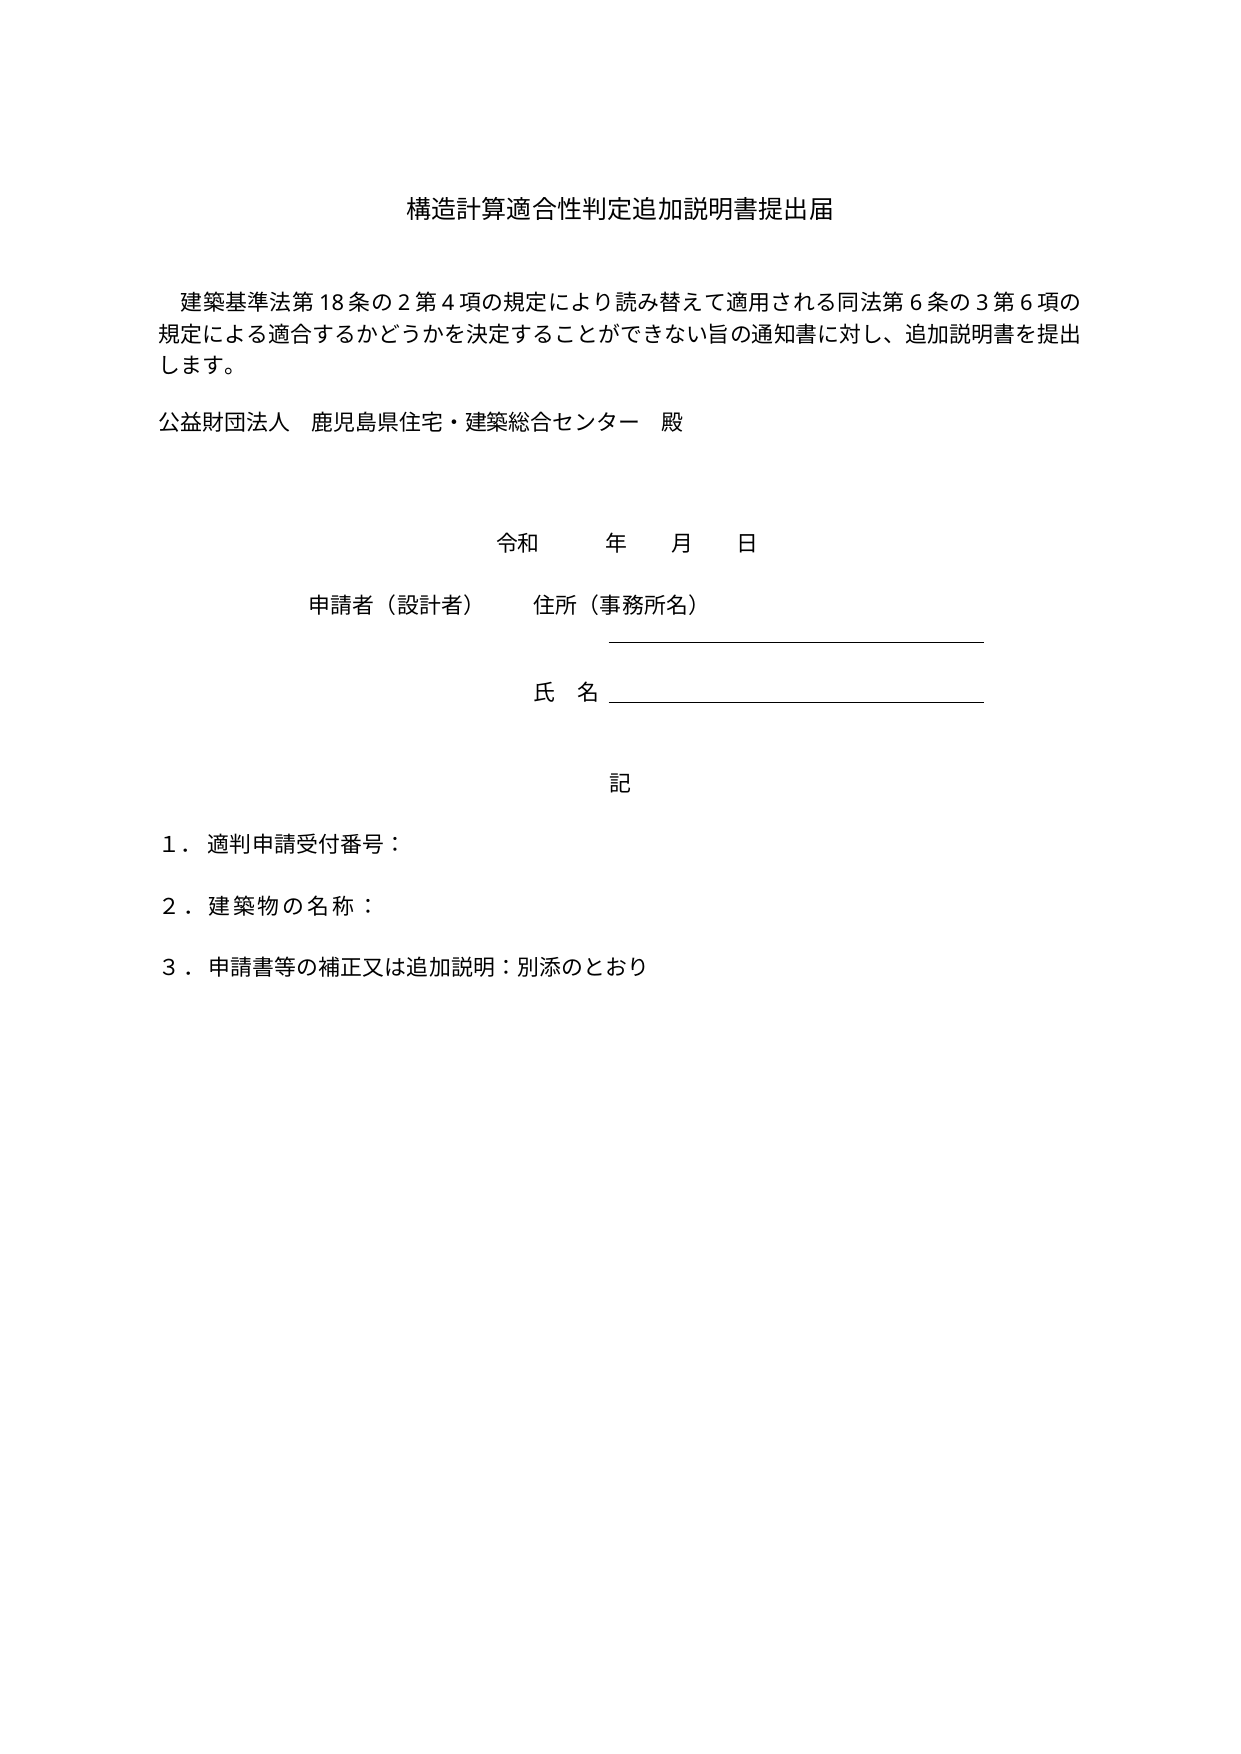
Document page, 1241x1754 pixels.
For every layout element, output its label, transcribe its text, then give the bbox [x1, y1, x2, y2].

text 氏 名 [158, 674, 1082, 706]
text ２．建築物の名称： [158, 889, 1082, 920]
text 記 [158, 766, 1082, 797]
text ３．申請書等の補正又は追加説明：別添のとおり [158, 950, 1082, 982]
text 建築基準法第18条の2第4項の規定により読み替えて適用される同法第6条の3第6項の規定による適合するかどうかを決定することができない旨の通知書に対し、追加説明書を提出します。 [158, 285, 1082, 380]
text 令和 年 月 日 [158, 526, 1082, 558]
text １． 適判申請受付番号： [158, 827, 1082, 859]
text 構造計算適合性判定追加説明書提出届 [158, 189, 1082, 225]
text 申請者（設計者） 住所（事務所名） [158, 588, 1082, 619]
text 公益財団法人 鹿児島県住宅・建築総合センター 殿 [158, 405, 1082, 437]
